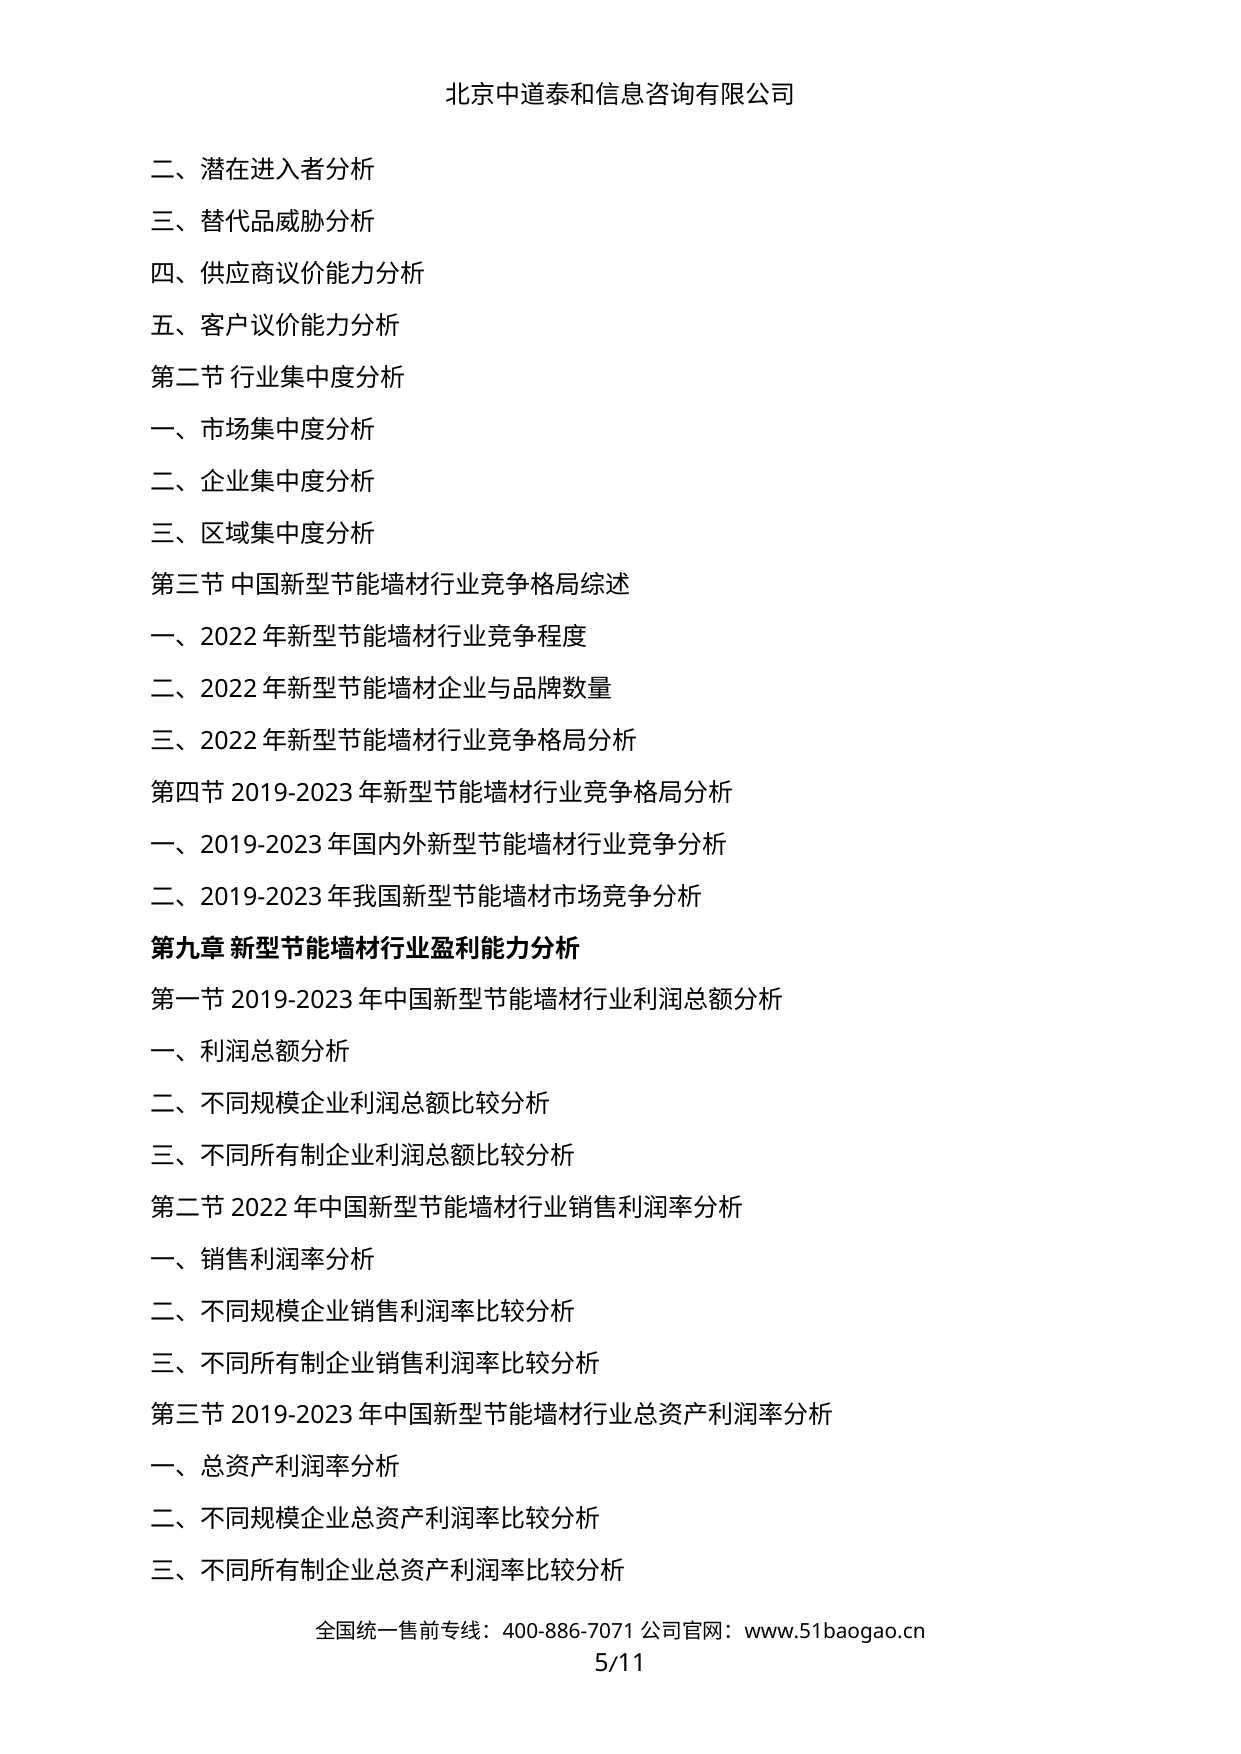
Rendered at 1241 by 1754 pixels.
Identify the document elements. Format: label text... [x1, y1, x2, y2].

text 三、替代品威胁分析 [150, 202, 1090, 238]
text 一、2019-2023年国内外新型节能墙材行业竞争分析 [150, 824, 1090, 861]
text 三、区域集中度分析 [150, 513, 1090, 549]
text 第三节 中国新型节能墙材行业竞争格局综述 [150, 565, 1090, 601]
text 二、不同规模企业总资产利润率比较分析 [150, 1499, 1090, 1535]
text 第九章 新型节能墙材行业盈利能力分析 [150, 928, 1090, 964]
text 一、2022年新型节能墙材行业竞争程度 [150, 617, 1090, 653]
text 三、不同所有制企业总资产利润率比较分析 [150, 1551, 1090, 1587]
text 二、企业集中度分析 [150, 461, 1090, 497]
text 一、市场集中度分析 [150, 409, 1090, 446]
text 五、客户议价能力分析 [150, 306, 1090, 342]
text 四、供应商议价能力分析 [150, 254, 1090, 290]
text 三、不同所有制企业利润总额比较分析 [150, 1136, 1090, 1172]
text 二、不同规模企业利润总额比较分析 [150, 1084, 1090, 1120]
text 一、利润总额分析 [150, 1032, 1090, 1068]
text 一、总资产利润率分析 [150, 1447, 1090, 1483]
text 三、不同所有制企业销售利润率比较分析 [150, 1343, 1090, 1379]
text 第一节 2019-2023年中国新型节能墙材行业利润总额分析 [150, 980, 1090, 1016]
text 一、销售利润率分析 [150, 1239, 1090, 1276]
text 二、2019-2023年我国新型节能墙材市场竞争分析 [150, 876, 1090, 912]
text 三、2022年新型节能墙材行业竞争格局分析 [150, 721, 1090, 757]
text 二、不同规模企业销售利润率比较分析 [150, 1291, 1090, 1327]
text 二、潜在进入者分析 [150, 150, 1090, 186]
text 二、2022年新型节能墙材企业与品牌数量 [150, 669, 1090, 705]
text 第二节 行业集中度分析 [150, 357, 1090, 394]
text 第三节 2019-2023年中国新型节能墙材行业总资产利润率分析 [150, 1395, 1090, 1431]
text 第二节 2022年中国新型节能墙材行业销售利润率分析 [150, 1187, 1090, 1224]
text 第四节 2019-2023年新型节能墙材行业竞争格局分析 [150, 772, 1090, 809]
